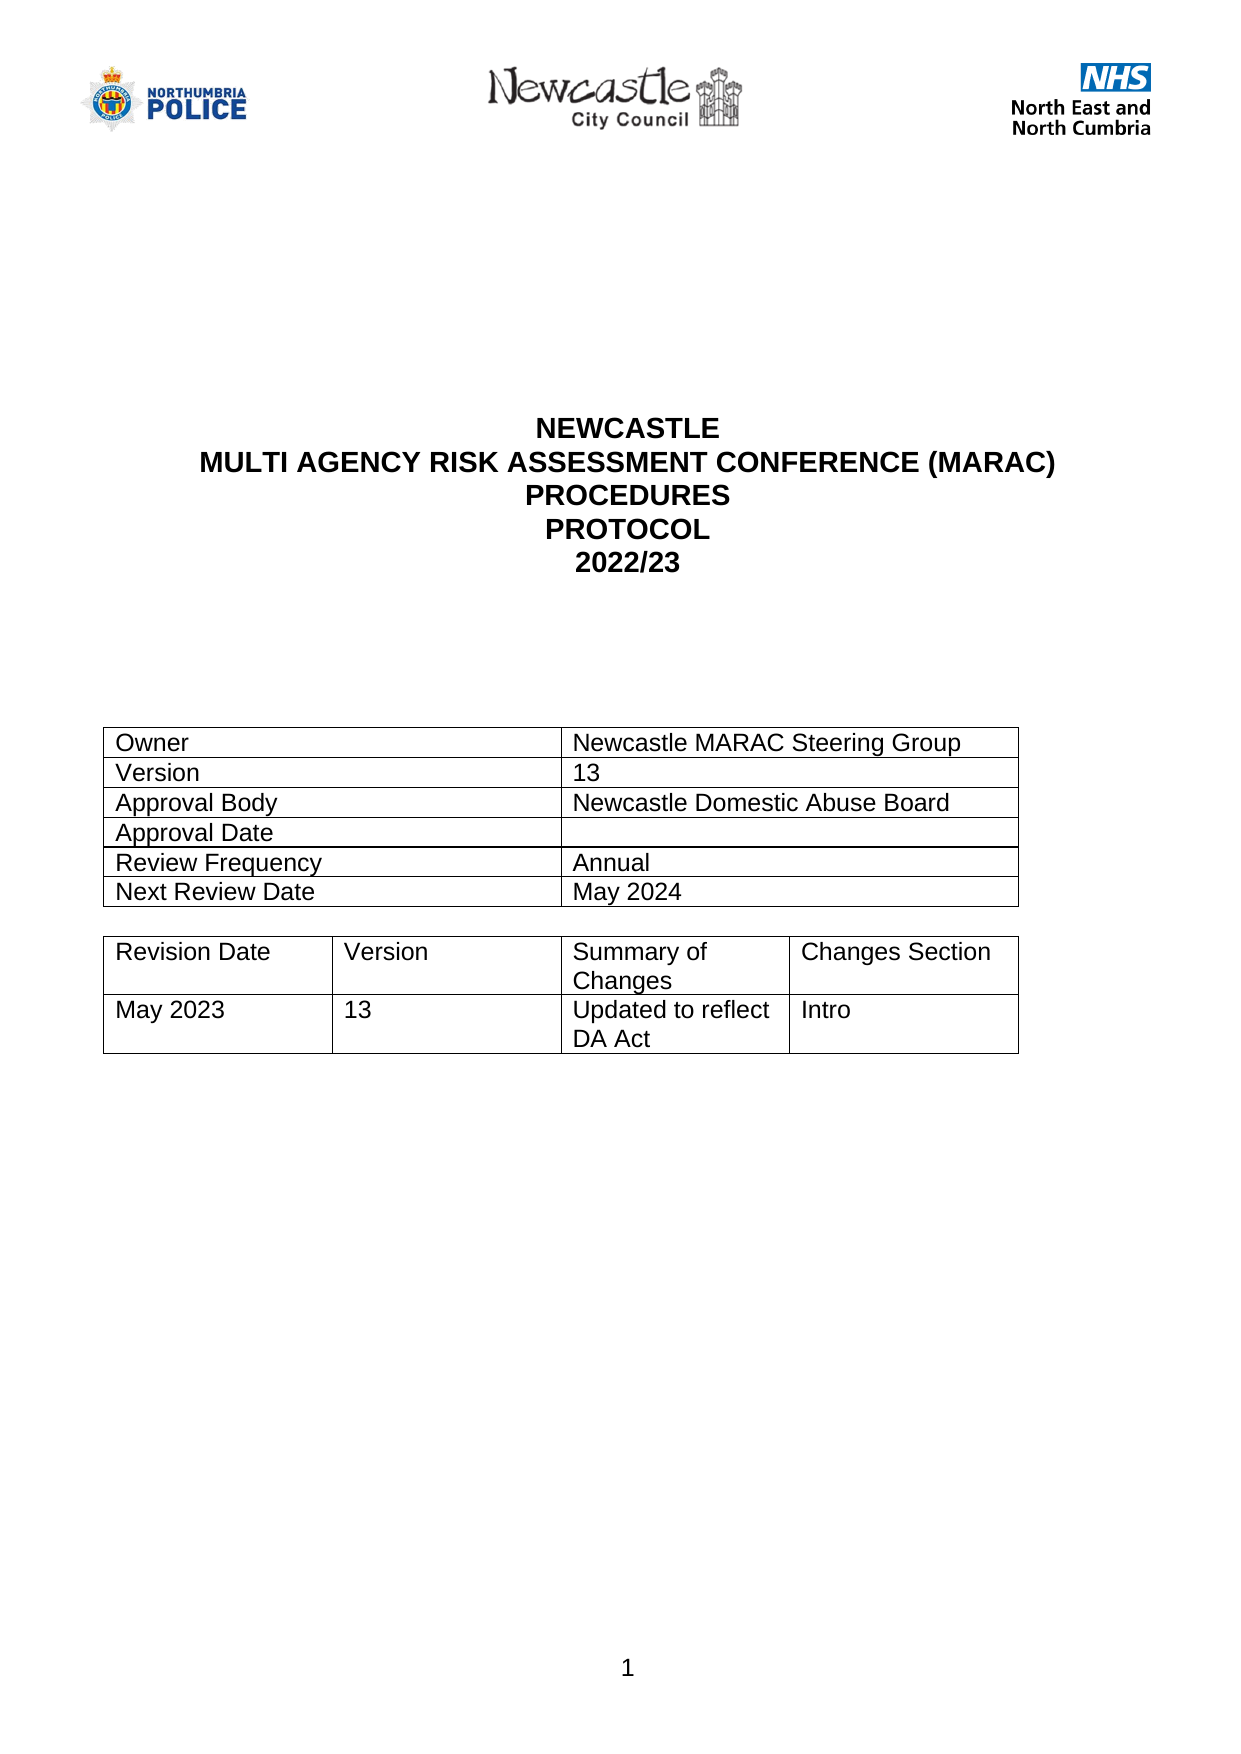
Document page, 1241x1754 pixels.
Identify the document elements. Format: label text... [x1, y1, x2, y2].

picture [1012, 63, 1151, 135]
table_cell Version [104, 758, 561, 787]
table_cell Approval Body [104, 788, 561, 817]
table_cell 13 [333, 995, 561, 1053]
table_header Summary of Changes [562, 937, 789, 994]
table_cell Intro [790, 995, 1018, 1053]
title MULTI AGENCY RISK ASSESSMENT CONFERENCE (MARAC) PROCEDURES [103, 444, 1152, 512]
table_header Newcastle MARAC Steering Group [562, 728, 1018, 757]
table_cell [562, 818, 1018, 846]
table_cell Approval Date [104, 818, 561, 846]
table_header Version [333, 937, 561, 994]
table_header Changes Section [790, 937, 1018, 994]
table_header Revision Date [104, 937, 332, 994]
table_header Owner [104, 728, 561, 757]
table_cell Review Frequency [104, 848, 561, 876]
table_cell Next Review Date [104, 877, 561, 906]
table_cell 13 [562, 758, 1018, 787]
table_cell May 2023 [104, 995, 332, 1053]
picture [478, 53, 785, 143]
table_cell Annual [562, 848, 1018, 876]
title NEWCASTLE [103, 411, 1152, 444]
title PROTOCOL [103, 512, 1152, 545]
title 2022/23 [103, 545, 1152, 579]
table_cell Updated to reflect DA Act [562, 995, 789, 1053]
table_cell Newcastle Domestic Abuse Board [562, 788, 1018, 817]
table_cell May 2024 [562, 877, 1018, 906]
picture [80, 62, 252, 135]
